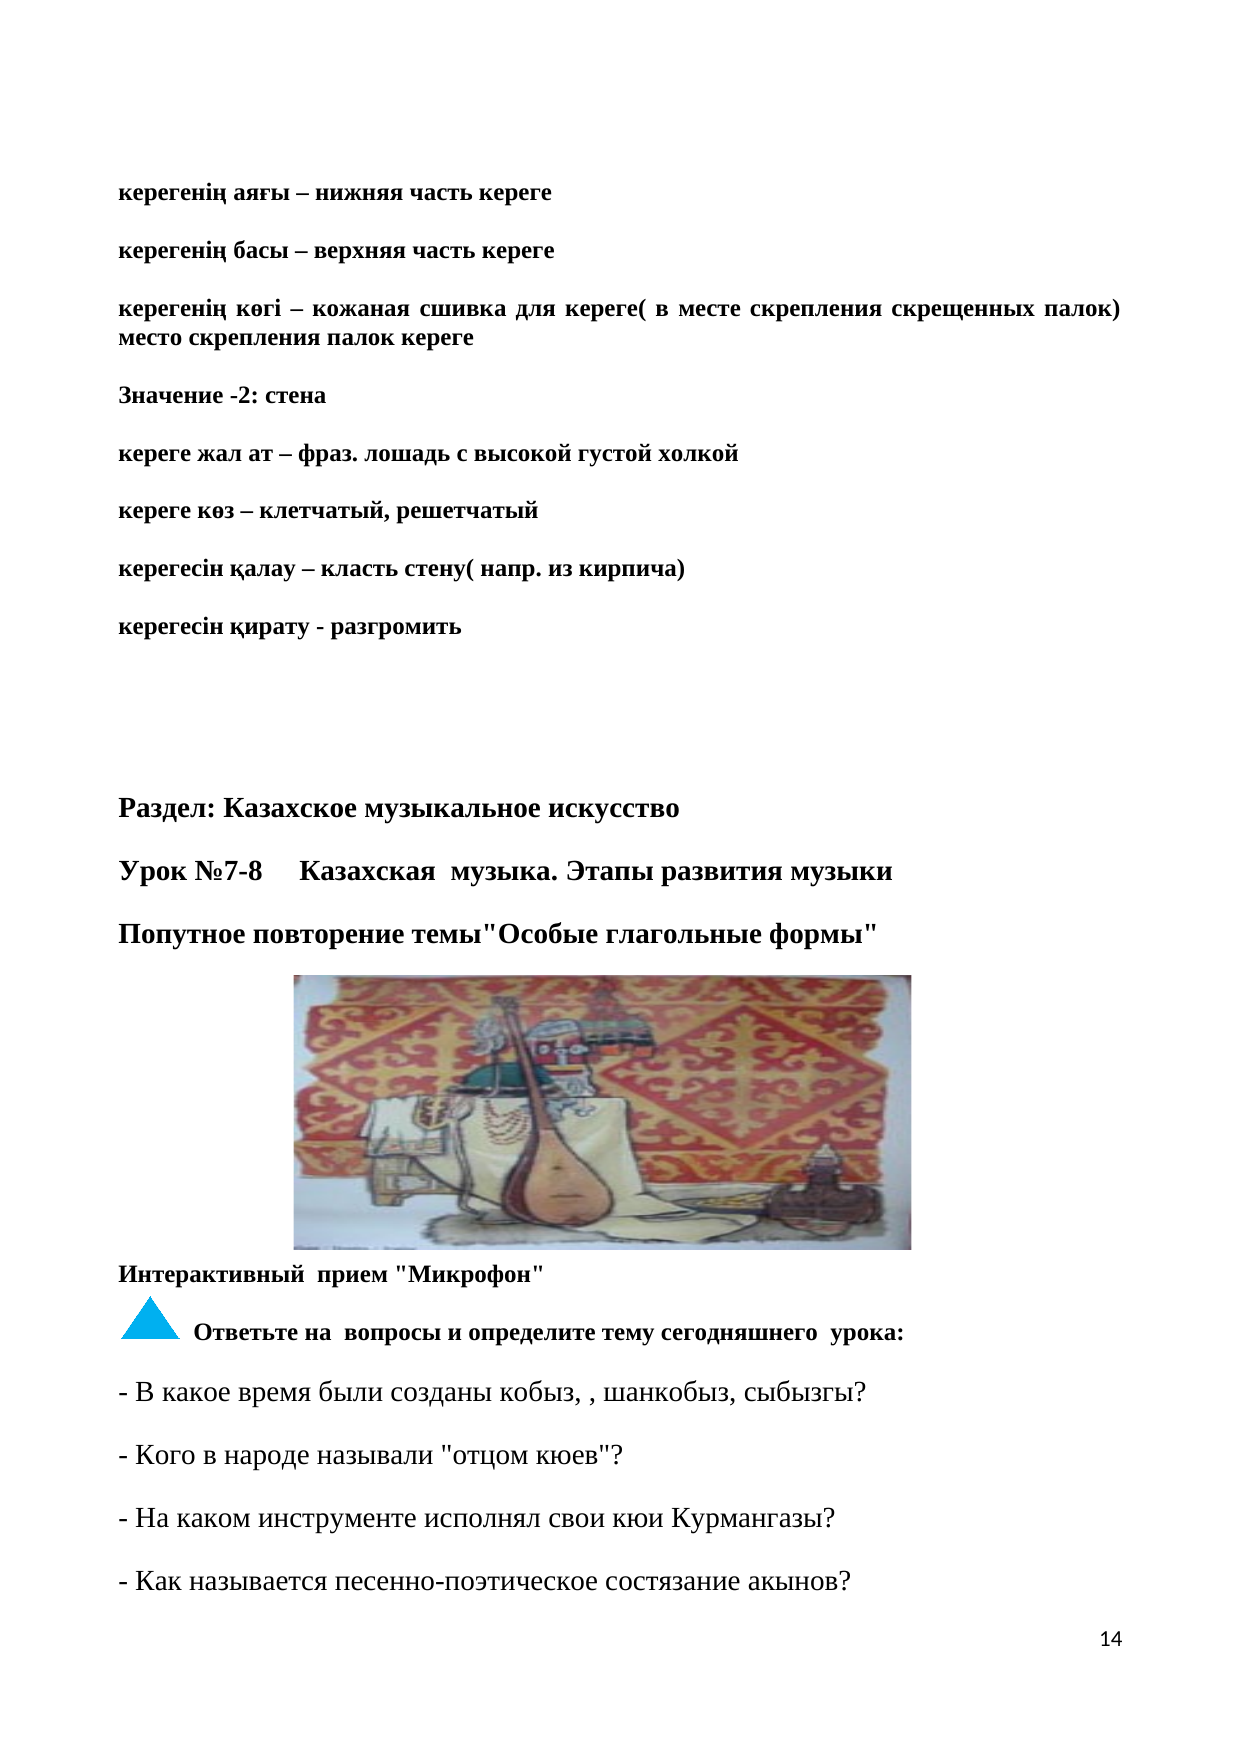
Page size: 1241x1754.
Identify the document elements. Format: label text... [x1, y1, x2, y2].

picture [293, 975, 912, 1250]
text Ответьте на вопросы и определите тему сегодняшнего урока: [118, 1317, 1122, 1345]
text Урок №7-8 Казахская музыка. Этапы развития музыки [118, 853, 1122, 887]
text керегенің аяғы – нижняя часть кереге [118, 177, 1122, 206]
text - Как называется песенно-поэтическое состязание акынов? [118, 1563, 1122, 1596]
text Раздел: Казахское музыкальное искусство [118, 791, 1122, 824]
text Значение -2: стена [118, 380, 1122, 408]
text керегесін қирату - разгромить [118, 611, 1122, 640]
text керегенің басы – верхняя часть кереге [118, 235, 1122, 264]
text Интерактивный прием "Микрофон" [118, 1259, 1122, 1287]
text керегесін қалау – класть стену( напр. из кирпича) [118, 553, 1122, 582]
text Попутное повторение темы"Особые глагольные формы" [118, 916, 1122, 949]
text - В какое время были созданы кобыз, , шанкобыз, сыбызгы? [118, 1374, 1122, 1408]
text кереге көз – клетчатый, решетчатый [118, 496, 1122, 524]
text кереге жал ат – фраз. лошадь с высокой густой холкой [118, 438, 1122, 466]
text - На каком инструменте исполнял свои кюи Курмангазы? [118, 1500, 1122, 1533]
text керегенің көгі – кожаная сшивка для кереге( в месте скрепления скрещенных палок) место скрепления палок кереге [118, 293, 1122, 351]
text - Кого в народе называли "отцом кюев"? [118, 1437, 1122, 1471]
